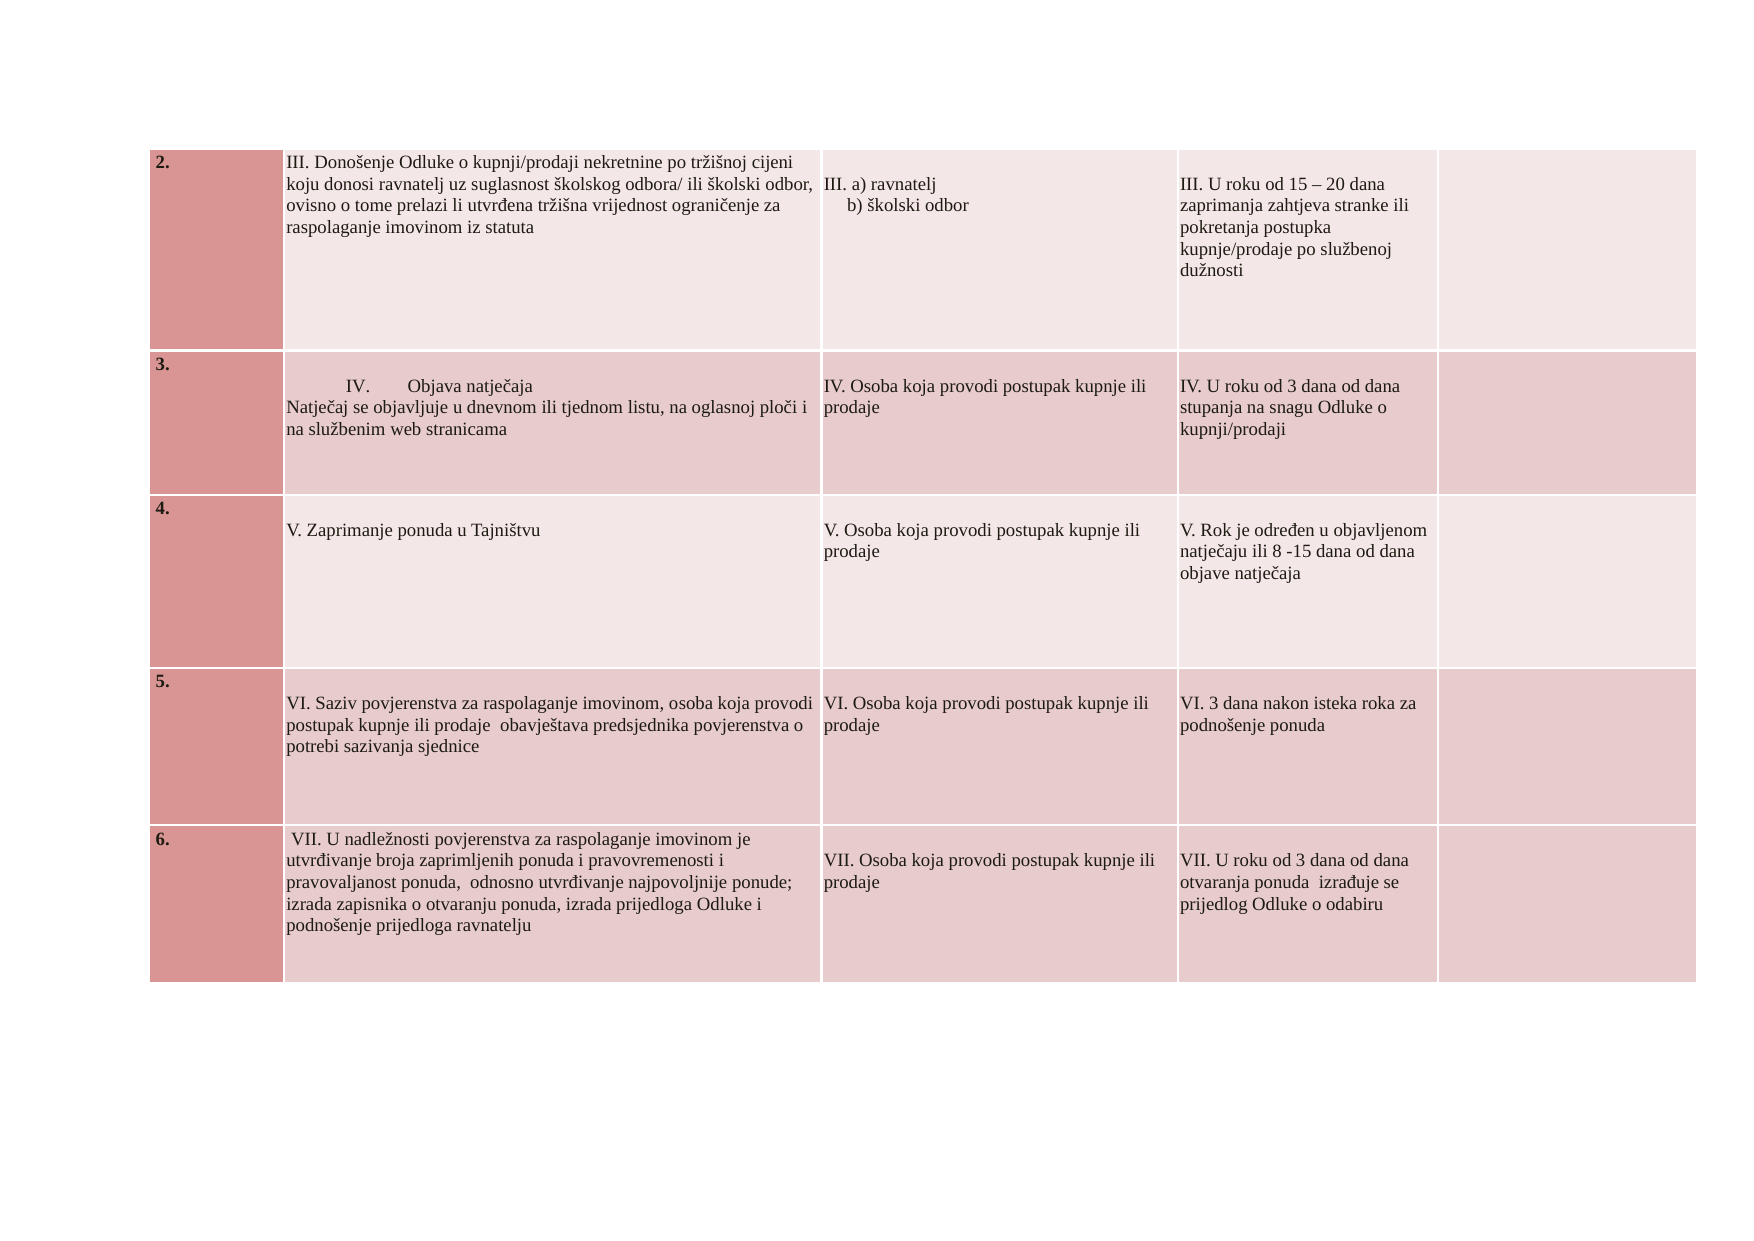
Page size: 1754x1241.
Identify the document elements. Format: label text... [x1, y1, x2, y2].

table_cell V. Rok je određen u objavljenom natječaju ili 8 -15 dana od dana objave natječaja [1179, 496, 1437, 667]
table_cell VII. Osoba koja provodi postupak kupnje ili prodaje [823, 826, 1177, 982]
table_cell III. U roku od 15 – 20 dana zaprimanja zahtjeva stranke ili pokretanja postupka kupnje/prodaje po službenoj dužnosti [1179, 150, 1437, 349]
table_cell VI. 3 dana nakon isteka roka za podnošenje ponuda [1179, 669, 1437, 824]
table_cell IV. U roku od 3 dana od dana stupanja na snagu Odluke o kupnji/prodaji [1179, 352, 1437, 494]
table_cell VI. Osoba koja provodi postupak kupnje ili prodaje [823, 669, 1177, 824]
table_cell 5. [150, 669, 283, 824]
table_cell III. Donošenje Odluke o kupnji/prodaji nekretnine po tržišnoj cijeni koju donosi ravnatelj uz suglasnost školskog odbora/ ili školski odbor, ovisno o tome prelazi li utvrđena tržišna vrijednost ograničenje za raspolaganje imovinom iz statuta [285, 150, 820, 349]
table_cell VII. U roku od 3 dana od dana otvaranja ponuda izrađuje se prijedlog Odluke o odabiru [1179, 826, 1437, 982]
table_cell III. a) ravnatelj b) školski odbor [823, 150, 1177, 349]
table_cell 3. [150, 352, 283, 494]
table_cell 4. [150, 496, 283, 667]
table_cell V. Osoba koja provodi postupak kupnje ili prodaje [823, 496, 1177, 667]
table_cell [1439, 150, 1696, 349]
table_cell 2. [150, 150, 283, 349]
table_cell V. Zaprimanje ponuda u Tajništvu [285, 496, 820, 667]
table_cell 6. [150, 826, 283, 982]
table_cell [1439, 826, 1696, 982]
table_cell [1439, 669, 1696, 824]
table_cell [1439, 496, 1696, 667]
table_cell Objava natječaja Natječaj se objavljuje u dnevnom ili tjednom listu, na oglasnoj ploči i na službenim web stranicama [285, 352, 820, 494]
table_cell VII. U nadležnosti povjerenstva za raspolaganje imovinom je utvrđivanje broja zaprimljenih ponuda i pravovremenosti i pravovaljanost ponuda, odnosno utvrđivanje najpovoljnije ponude; izrada zapisnika o otvaranju ponuda, izrada prijedloga Odluke i podnošenje prijedloga ravnatelju [285, 826, 820, 982]
table_cell IV. Osoba koja provodi postupak kupnje ili prodaje [823, 352, 1177, 494]
table_cell VI. Saziv povjerenstva za raspolaganje imovinom, osoba koja provodi postupak kupnje ili prodaje obavještava predsjednika povjerenstva o potrebi sazivanja sjednice [285, 669, 820, 824]
table_cell [1439, 352, 1696, 494]
